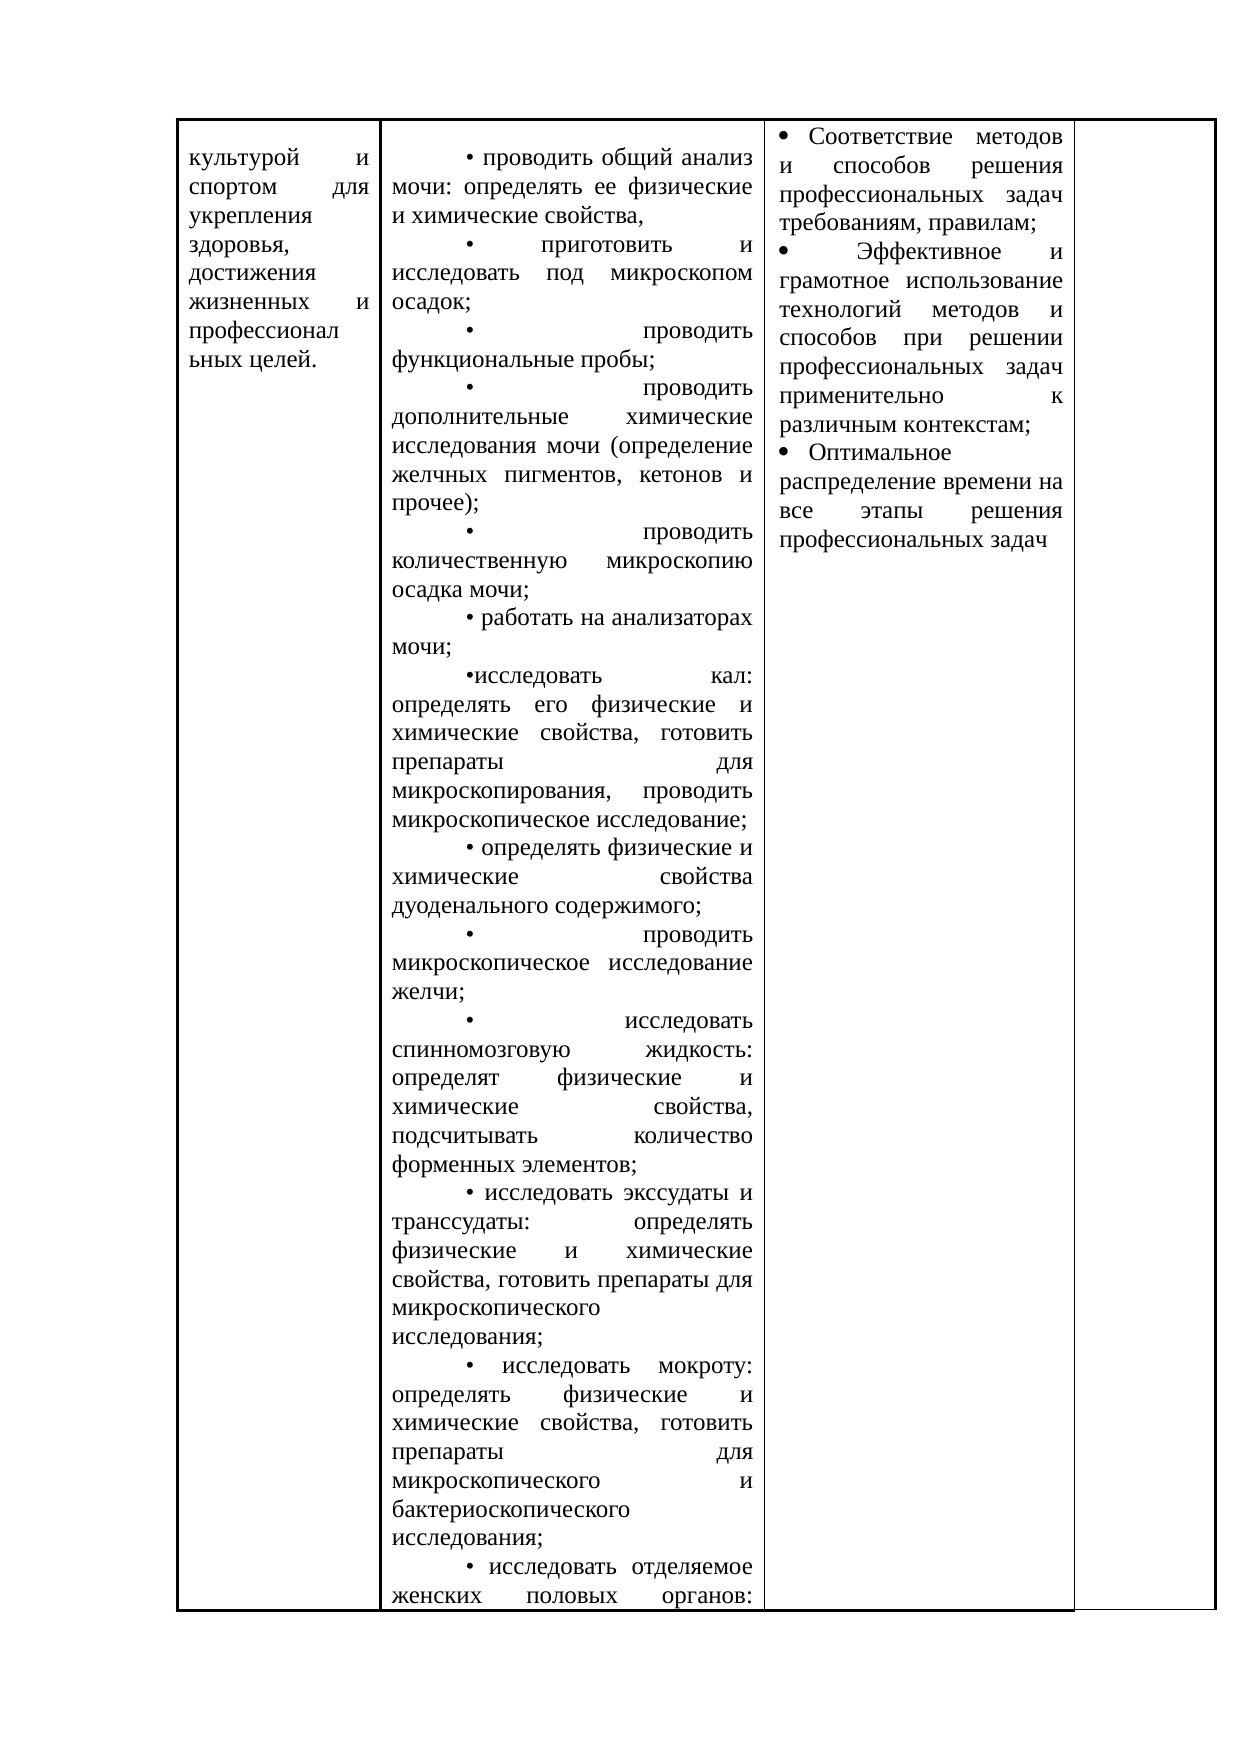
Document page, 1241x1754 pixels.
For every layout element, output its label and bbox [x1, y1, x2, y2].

table_cell [382, 121, 764, 1609]
table_cell [179, 121, 379, 1609]
table_cell [765, 121, 1074, 1609]
table_cell [1075, 121, 1214, 1609]
